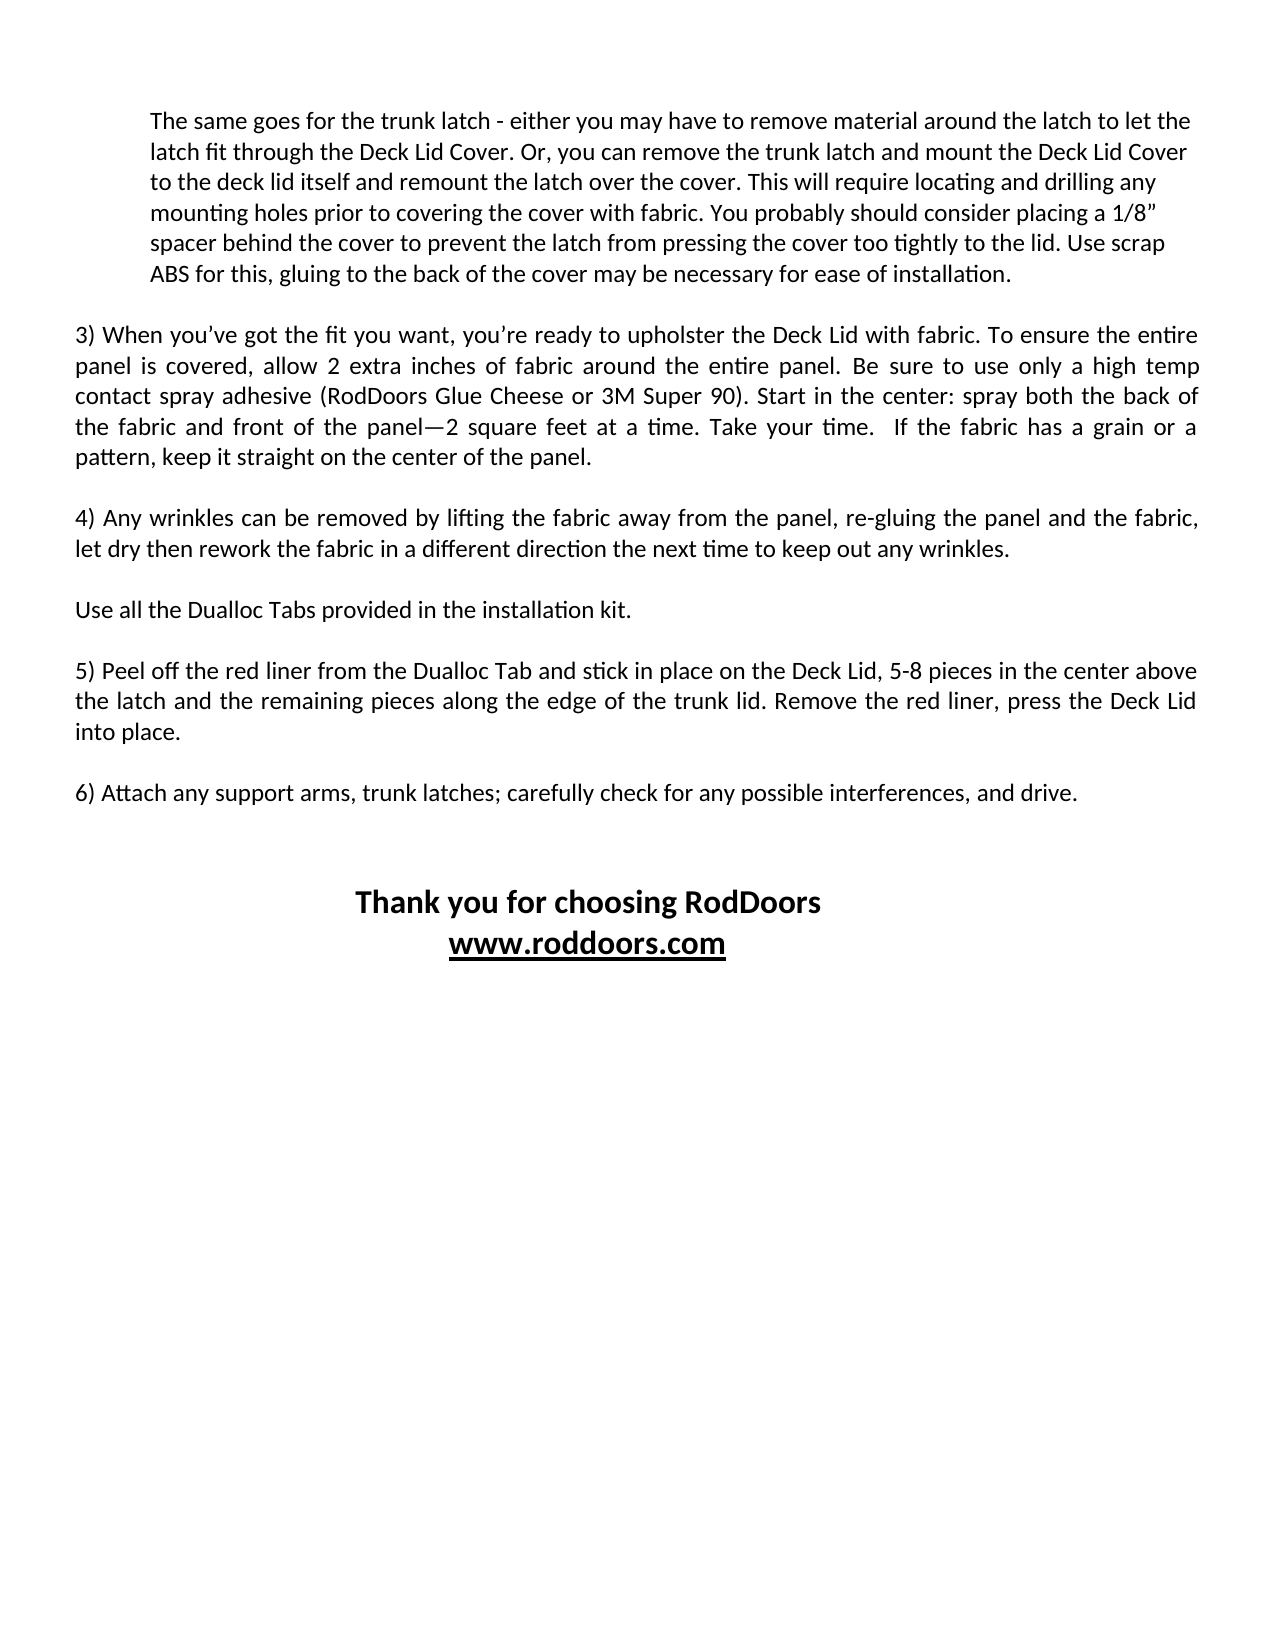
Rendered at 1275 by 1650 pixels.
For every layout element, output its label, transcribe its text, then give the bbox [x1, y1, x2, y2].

list Attach any support arms, trunk latches; carefully check for any possible interferences, and drive. [75, 777, 1210, 808]
list When you’ve got the fit you want, you’re ready to upholster the Deck Lid with fabric. To ensure the entire panel is covered, allow 2 extra inches of fabric around the entire panel. Be sure to use only a high temp contact spray adhesive (RodDoors Glue Cheese or 3M Super 90). Start in the center: spray both the back of the fabric and front of the panel—2 square feet at a time. Take your time. If the fabric has a grain or a pattern, keep it straight on the center of the panel. [75, 319, 1200, 472]
text The same goes for the trunk latch - either you may have to remove material around the latch to let the latch fit through the Deck Lid Cover. Or, you can remove the trunk latch and mount the Deck Lid Cover to the deck lid itself and remount the latch over the cover. This will require locating and drilling any mounting holes prior to covering the cover with fabric. You probably should consider placing a 1/8” spacer behind the cover to prevent the latch from pressing the cover too tightly to the lid. Use scrap ABS for this, gluing to the back of the cover may be necessary for ease of installation. [150, 105, 1204, 288]
list Peel off the red liner from the Dualloc Tab and stick in place on the Deck Lid, 5-8 pieces in the center above the latch and the remaining pieces along the edge of the trunk lid. Remove the red liner, press the Deck Lid into place. [75, 655, 1200, 747]
text www.roddoors.com [355, 922, 1196, 963]
list Any wrinkles can be removed by lifting the fabric away from the panel, re-gluing the panel and the fabric, let dry then rework the fabric in a different direction the next time to keep out any wrinkles. [75, 502, 1200, 563]
text Thank you for choosing RodDoors [355, 881, 1196, 922]
text Use all the Dualloc Tabs provided in the installation kit. [75, 594, 1210, 624]
